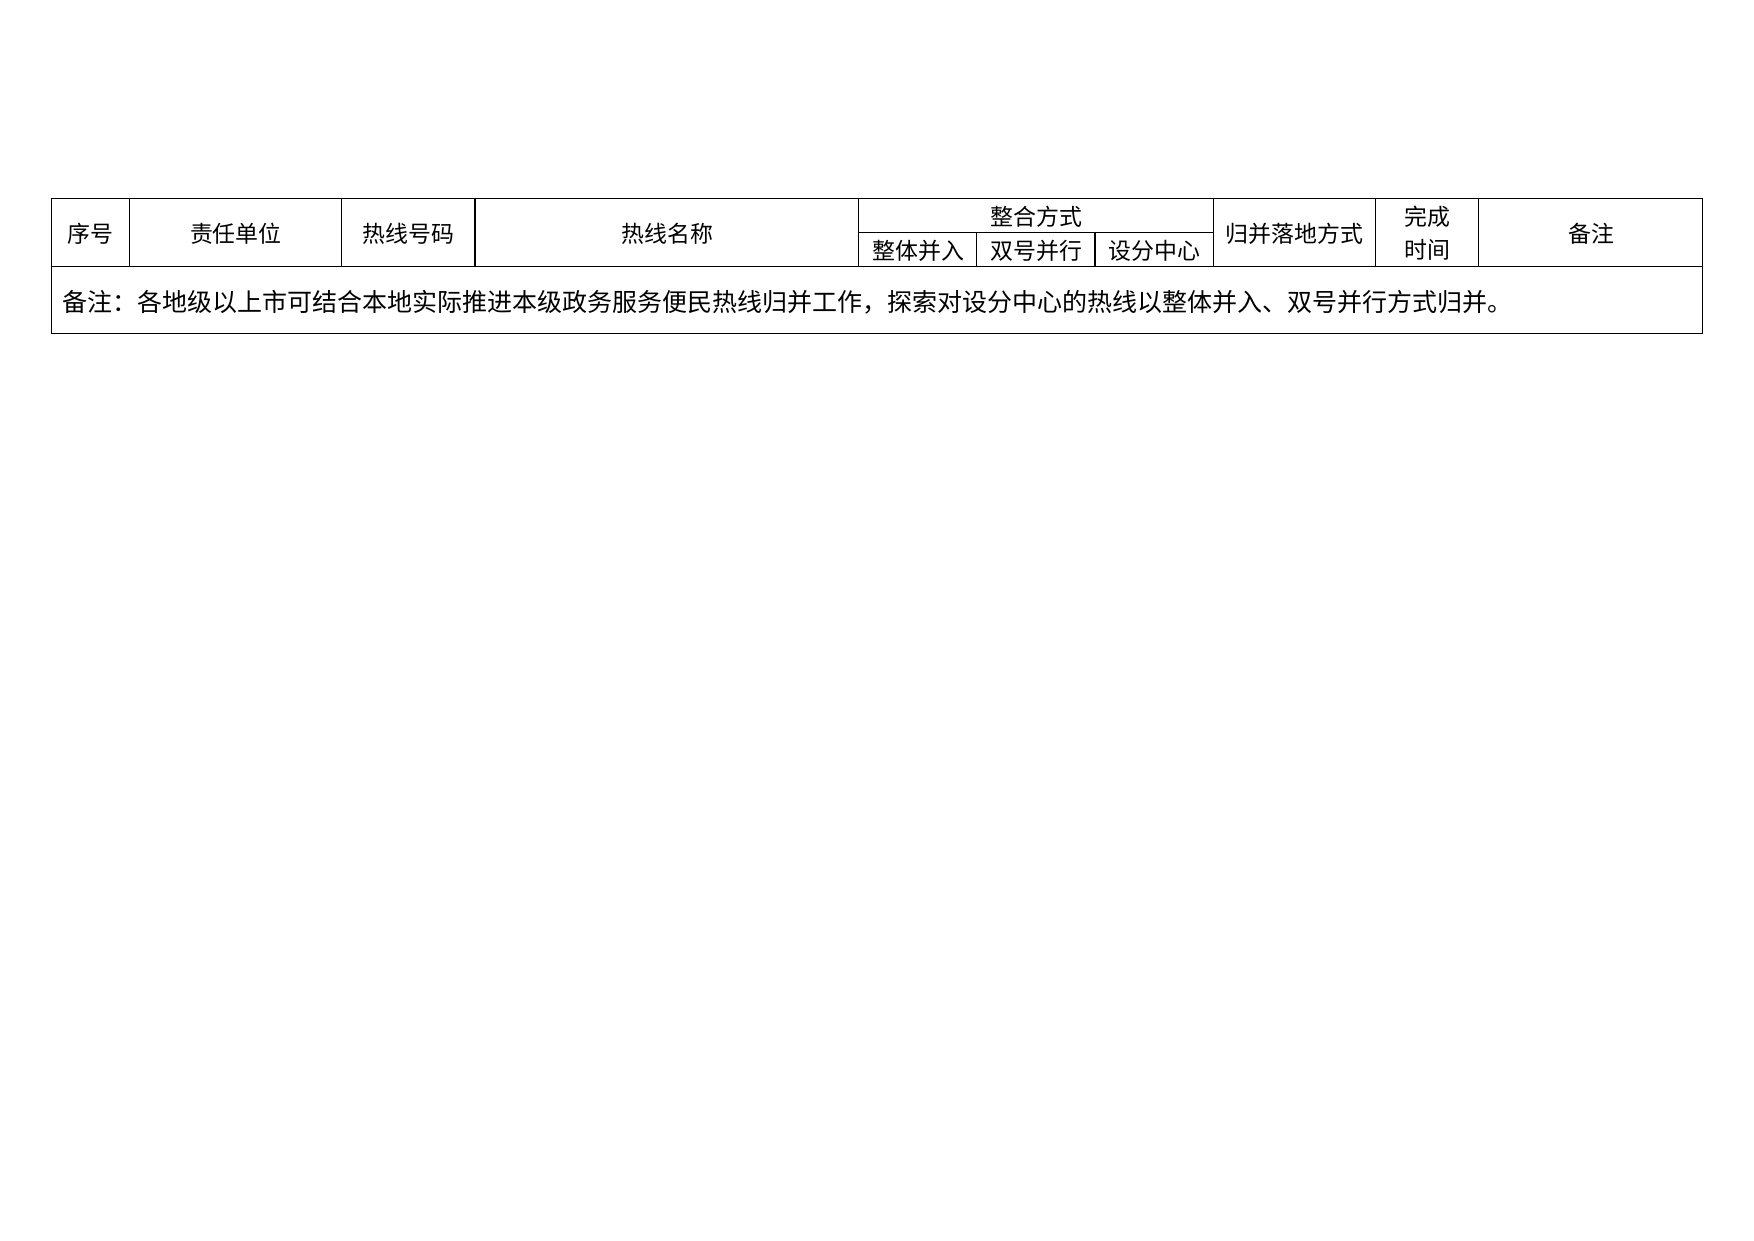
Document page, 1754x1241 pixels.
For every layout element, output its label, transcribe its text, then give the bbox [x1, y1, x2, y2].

table_cell 备注：各地级以上市可结合本地实际推进本级政务服务便民热线归并工作，探索对设分中心的热线以整体并入、双号并行方式归并。 [52, 267, 1702, 333]
table_header 归并落地方式 [1214, 199, 1375, 266]
table_header 热线号码 [342, 199, 474, 266]
table_cell 整体并入 [859, 233, 976, 266]
table_cell 设分中心 [1096, 233, 1213, 266]
table_header 整合方式 [859, 199, 1213, 232]
table_header 责任单位 [130, 199, 341, 266]
table_header 完成 时间 [1376, 199, 1478, 266]
table_header 热线名称 [476, 199, 858, 266]
table_header 备注 [1479, 199, 1702, 266]
table_cell 双号并行 [977, 233, 1094, 266]
table_header 序号 [52, 199, 129, 266]
